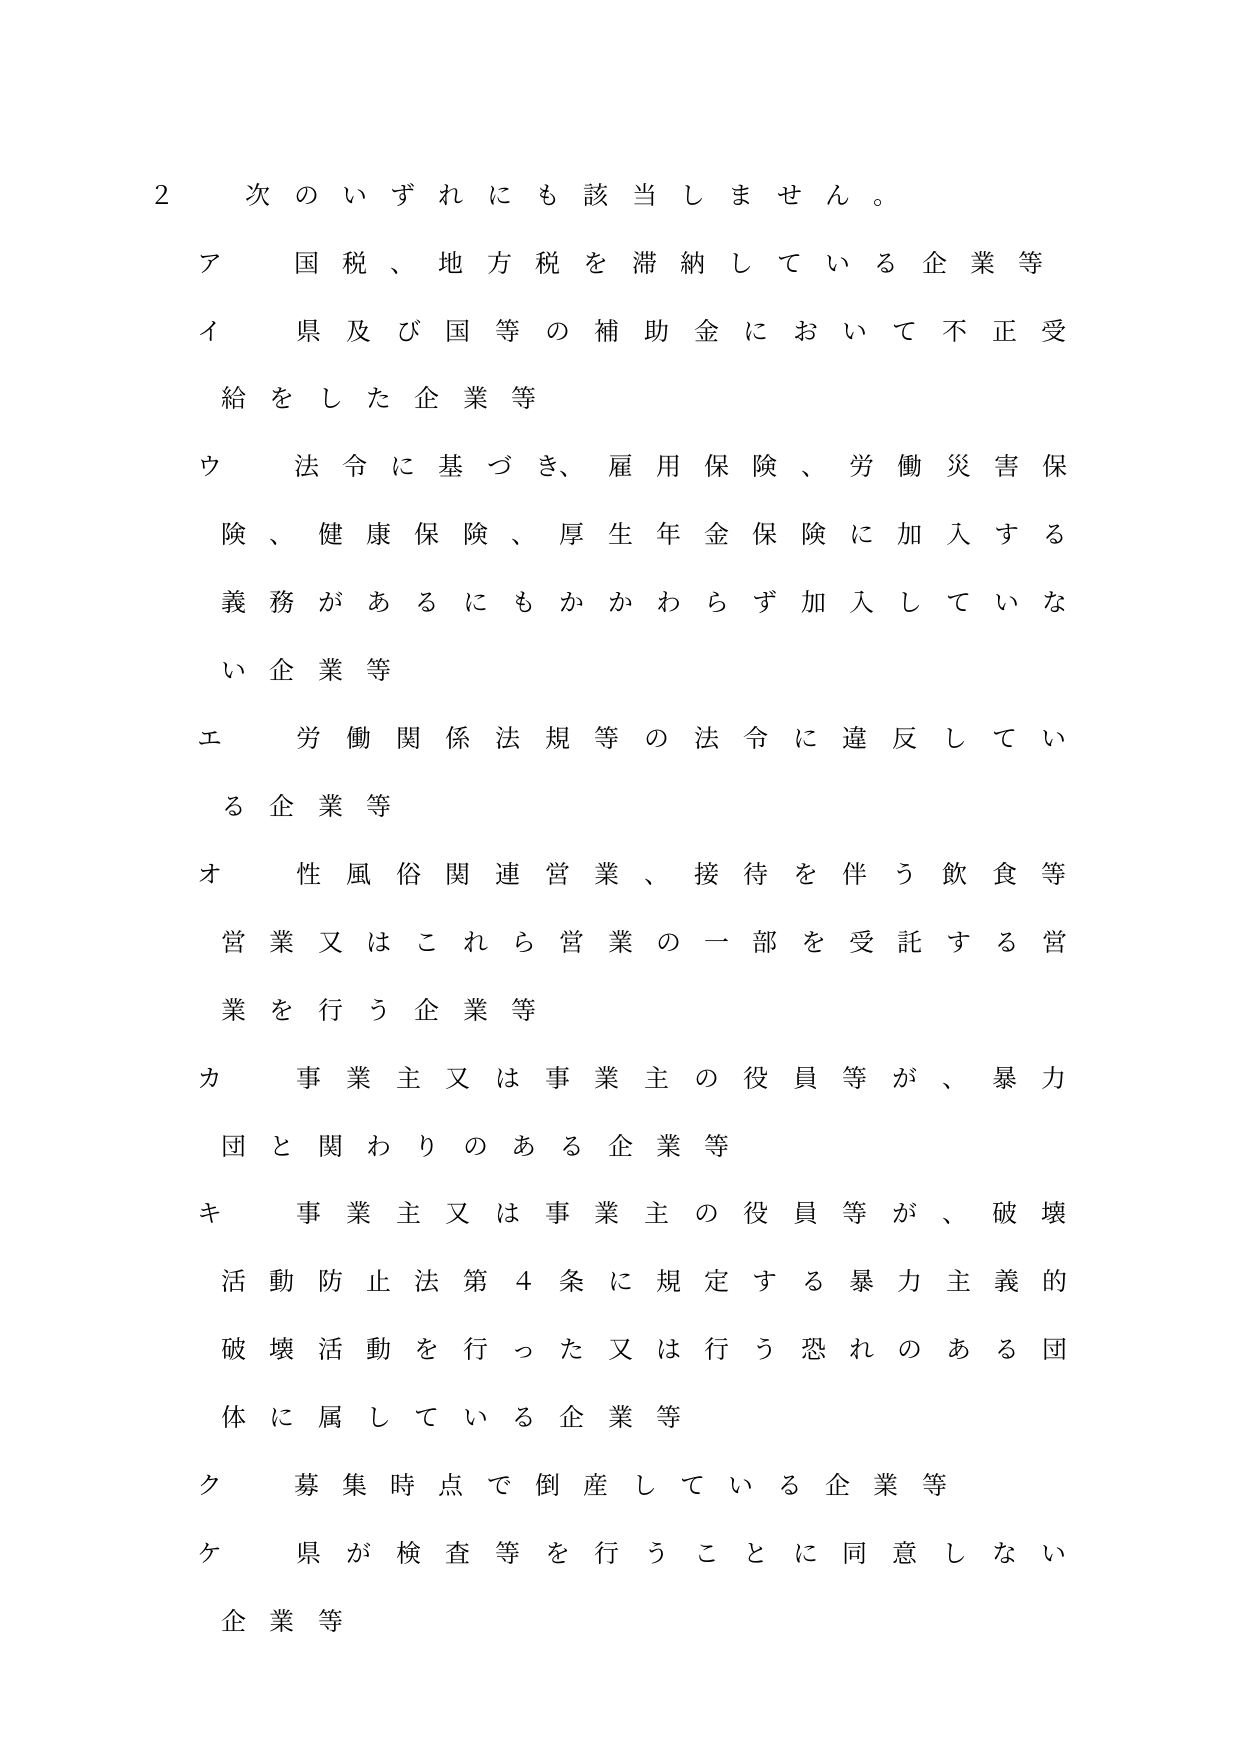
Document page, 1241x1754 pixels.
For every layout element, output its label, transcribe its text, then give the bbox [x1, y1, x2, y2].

text ウ 法令に基づき、雇用保険、労働災害保険、健康保険、厚生年金保険に加入する義務があるにもかかわらず加入していない企業等 [173, 431, 1091, 703]
text ２ 次のいずれにも該当しません。 [149, 159, 1091, 227]
text ク 募集時点で倒産している企業等 [173, 1450, 1091, 1518]
text キ 事業主又は事業主の役員等が、破壊活動防止法第４条に規定する暴力主義的破壊活動を行った又は行う恐れのある団体に属している企業等 [173, 1178, 1091, 1450]
text ア 国税、地方税を滞納している企業等 [173, 227, 1091, 295]
text イ 県及び国等の補助金において不正受給をした企業等 [173, 295, 1091, 431]
text ケ 県が検査等を行うことに同意しない企業等 [173, 1518, 1091, 1653]
text エ 労働関係法規等の法令に違反している企業等 [173, 703, 1091, 838]
text カ 事業主又は事業主の役員等が、暴力団と関わりのある企業等 [173, 1042, 1091, 1178]
text オ 性風俗関連営業、接待を伴う飲食等営業又はこれら営業の一部を受託する営業を行う企業等 [173, 838, 1091, 1042]
